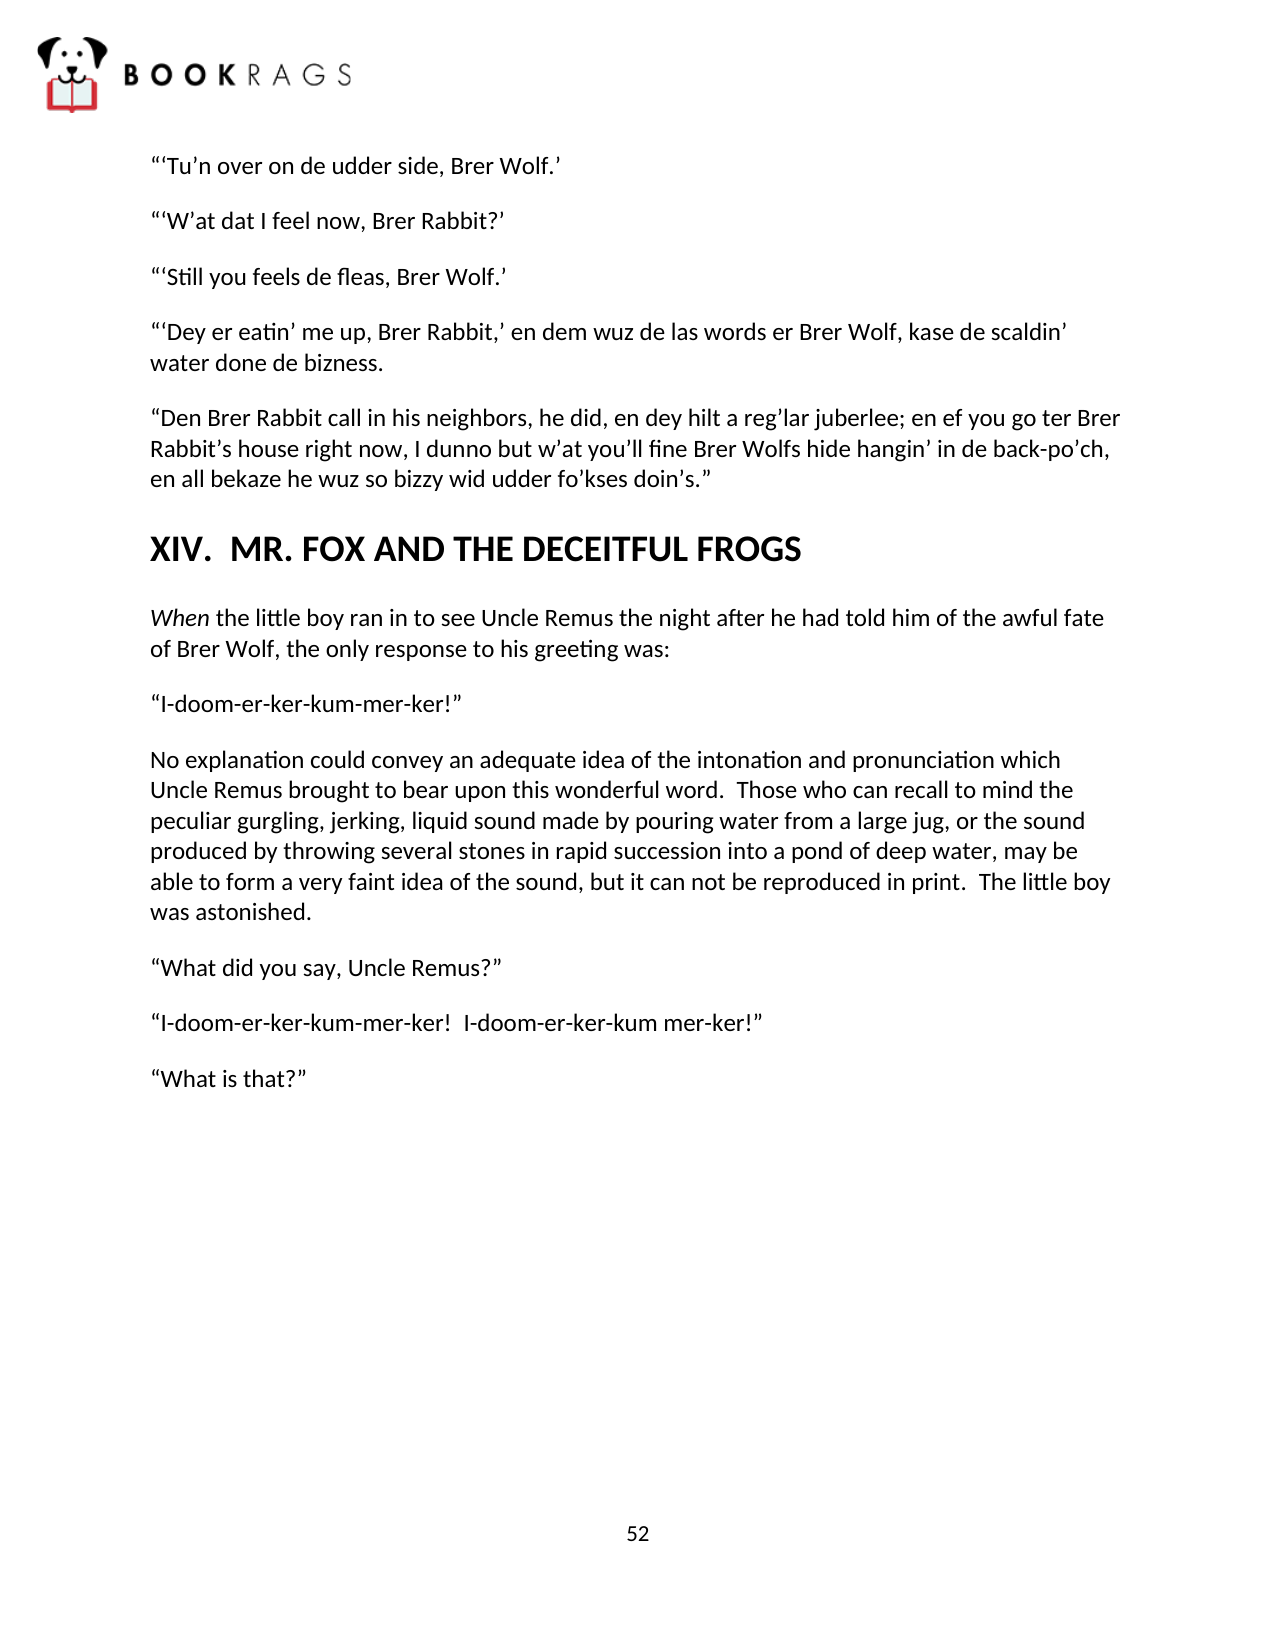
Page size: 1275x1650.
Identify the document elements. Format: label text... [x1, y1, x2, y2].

picture [37, 37, 351, 113]
text “‘Tu’n over on de udder side, Brer Wolf.’ [150, 150, 1125, 181]
text “‘W’at dat I feel now, Brer Rabbit?’ [150, 206, 1125, 236]
text When the little boy ran in to see Uncle Remus the night after he had told him of the awful fate of Brer Wolf, the only response to his greeting was: [150, 602, 1125, 663]
text “What did you say, Uncle Remus?” [150, 952, 1125, 982]
text “I-doom-er-ker-kum-mer-ker! I-doom-er-ker-kum mer-ker!” [150, 1007, 1125, 1038]
text “I-doom-er-ker-kum-mer-ker!” [150, 688, 1125, 719]
text “What is that?” [150, 1063, 1125, 1093]
text “‘Still you feels de fleas, Brer Wolf.’ [150, 261, 1125, 292]
text No explanation could convey an adequate idea of the intonation and pronunciation which Uncle Remus brought to bear upon this wonderful word. Those who can recall to mind the peculiar gurgling, jerking, liquid sound made by pouring water from a large jug, or the sound produced by throwing several stones in rapid succession into a pond of deep water, may be able to form a very faint idea of the sound, but it can not be reproduced in print. The little boy was astonished. [150, 744, 1125, 927]
text “Den Brer Rabbit call in his neighbors, he did, en dey hilt a reg’lar juberlee; en ef you go ter Brer Rabbit’s house right now, I dunno but w’at you’ll fine Brer Wolfs hide hangin’ in de back-po’ch, en all bekaze he wuz so bizzy wid udder fo’kses doin’s.” [150, 403, 1125, 494]
text “‘Dey er eatin’ me up, Brer Rabbit,’ en dem wuz de las words er Brer Wolf, kase de scaldin’ water done de bizness. [150, 317, 1125, 378]
text XIV. MR. FOX AND THE DECEITFUL FROGS [150, 525, 1125, 571]
